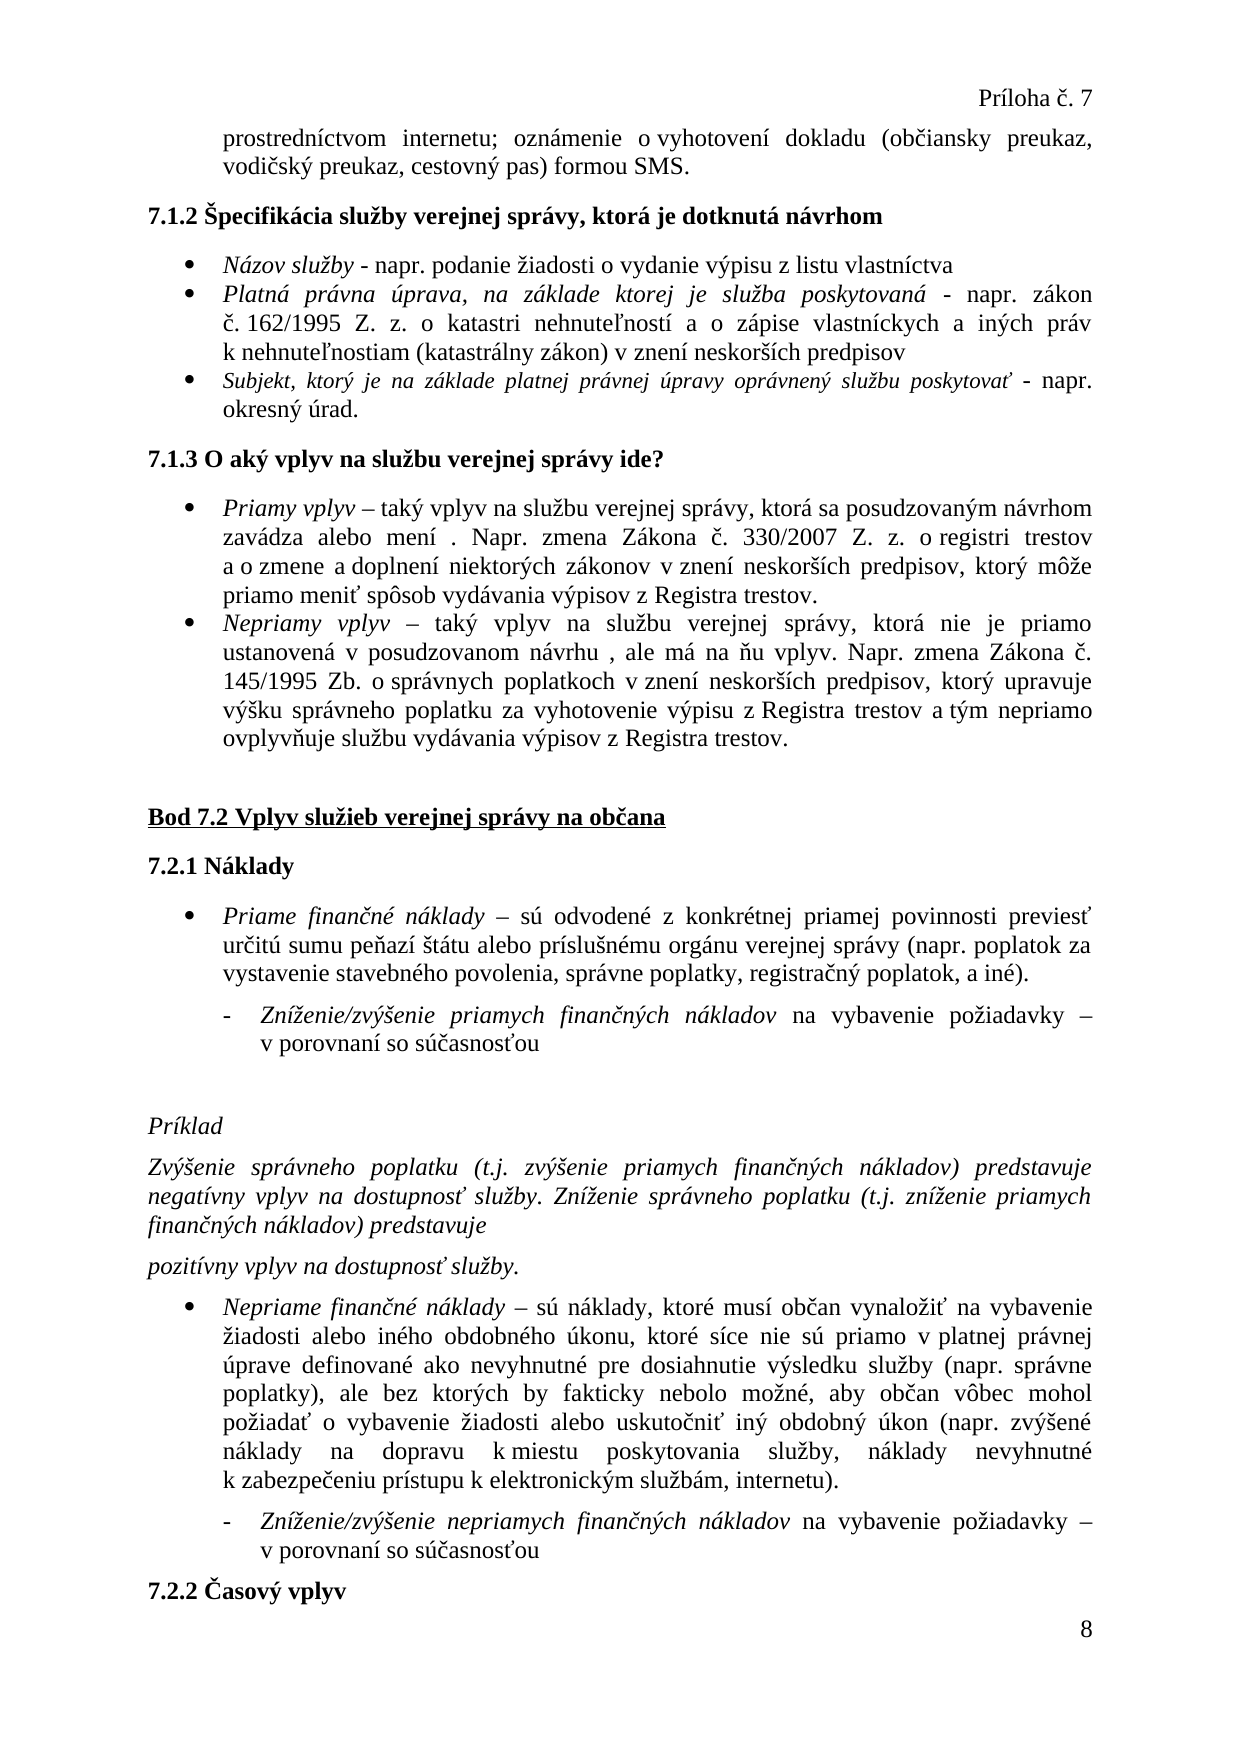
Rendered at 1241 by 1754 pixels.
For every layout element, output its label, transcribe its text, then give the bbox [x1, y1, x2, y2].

list Nepriame finančné náklady – sú náklady, ktoré musí občan vynaložiť na vybavenie žiadosti alebo iného obdobného úkonu, ktoré síce nie sú priamo v platnej právnej úprave definované ako nevyhnutné pre dosiahnutie výsledku služby (napr. správne poplatky), ale bez ktorých by fakticky nebolo možné, aby občan vôbec mohol požiadať o vybavenie žiadosti alebo uskutočniť iný obdobný úkon (napr. zvýšené náklady na dopravu k miestu poskytovania služby, náklady nevyhnutné k zabezpečeniu prístupu k elektronickým službám, internetu). [185, 1292, 1092, 1493]
text 7.2.1 Náklady [148, 851, 1092, 880]
text Zvýšenie správneho poplatku (t.j. zvýšenie priamych finančných nákladov) predstavuje negatívny vplyv na dostupnosť služby. Zníženie správneho poplatku (t.j. zníženie priamych finančných nákladov) predstavuje [148, 1152, 1092, 1238]
text 7.2.2 Časový vplyv [148, 1576, 1092, 1605]
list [185, 123, 1092, 180]
text Bod 7.2 Vplyv služieb verejnej správy na občana [148, 802, 1092, 831]
text 7.1.2 Špecifikácia služby verejnej správy, ktorá je dotknutá návrhom [148, 201, 1092, 230]
list Priame finančné náklady – sú odvodené z konkrétnej priamej povinnosti previesť určitú sumu peňazí štátu alebo príslušnému orgánu verejnej správy (napr. poplatok za vystavenie stavebného povolenia, správne poplatky, registračný poplatok, a iné). [185, 901, 1092, 987]
list Subjekt, ktorý je na základe platnej právnej úpravy oprávnený službu poskytovať - napr. okresný úrad. [185, 366, 1092, 423]
text 7.1.3 O aký vplyv na službu verejnej správy ide? [148, 444, 1092, 473]
list Názov služby - napr. podanie žiadosti o vydanie výpisu z listu vlastníctva [185, 251, 1092, 279]
list Zníženie/zvýšenie priamych finančných nákladov na vybavenie požiadavky – v porovnaní so súčasnosťou [223, 1000, 1092, 1057]
list Nepriamy vplyv – taký vplyv na službu verejnej správy, ktorá nie je priamo ustanovená v posudzovanom návrhu , ale má na ňu vplyv. Napr. zmena Zákona č. 145/1995 Zb. o správnych poplatkoch v znení neskorších predpisov, ktorý upravuje výšku správneho poplatku za vyhotovenie výpisu z Registra trestov a tým nepriamo ovplyvňuje službu vydávania výpisov z Registra trestov. [185, 608, 1092, 752]
text Príklad [148, 1111, 1092, 1140]
list Platná právna úprava, na základe ktorej je služba poskytovaná - napr. zákon č. 162/1995 Z. z. o katastri nehnuteľností a o zápise vlastníckych a iných práv k nehnuteľnostiam (katastrálny zákon) v znení neskorších predpisov [185, 279, 1092, 366]
list Zníženie/zvýšenie nepriamych finančných nákladov na vybavenie požiadavky – v porovnaní so súčasnosťou [223, 1506, 1092, 1563]
list Priamy vplyv – taký vplyv na službu verejnej správy, ktorá sa posudzovaným návrhom zavádza alebo mení . Napr. zmena Zákona č. 330/2007 Z. z. o registri trestov a o zmene a doplnení niektorých zákonov v znení neskorších predpisov, ktorý môže priamo meniť spôsob vydávania výpisov z Registra trestov. [185, 493, 1092, 608]
text pozitívny vplyv na dostupnosť služby. [148, 1251, 1092, 1280]
